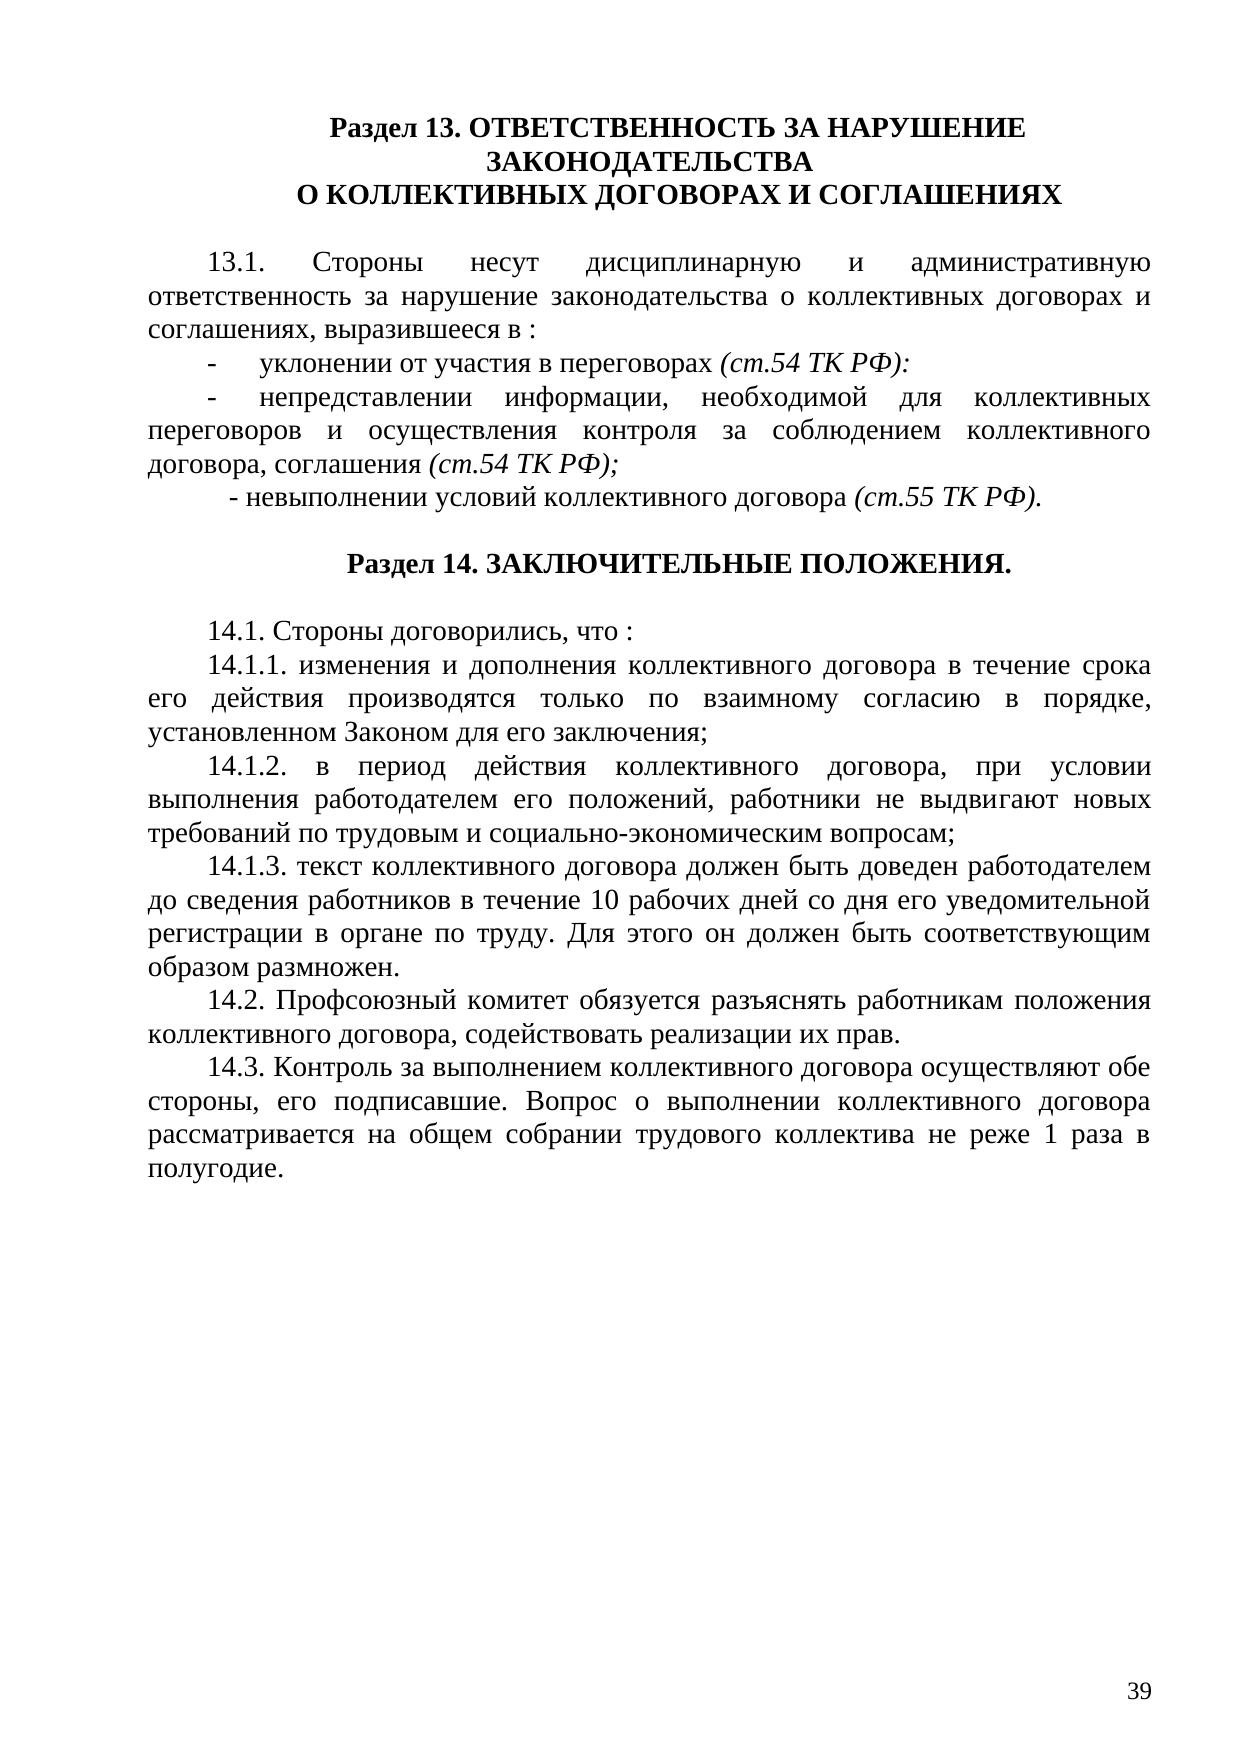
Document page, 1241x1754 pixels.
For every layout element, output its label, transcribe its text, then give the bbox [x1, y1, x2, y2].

list уклонении от участия в переговорах (ст.54 ТК РФ): [148, 345, 1152, 379]
text 14.1.2. в период действия коллективного договора, при условии выполнения работодателем его положений, работники не выдвигают новых требований по трудовым и социально-экономическим вопросам; [148, 748, 1152, 848]
text 14.3. Контроль за выполнением коллективного договора осуществляют обе стороны, его подписавшие. Вопрос о выполнении коллективного договора рассматривается на общем собрании трудового коллектива не реже 1 раза в полугодие. [148, 1049, 1152, 1184]
text 14.1. Стороны договорились, что : [148, 613, 1152, 647]
text Раздел 14. ЗАКЛЮЧИТЕЛЬНЫЕ ПОЛОЖЕНИЯ. [148, 546, 1152, 580]
text 14.2. Профсоюзный комитет обязуется разъяснять работникам положения коллективного договора, содействовать реализации их прав. [148, 982, 1152, 1049]
text 13.1. Стороны несут дисциплинарную и административную ответственность за нарушение законодательства о коллективных договорах и соглашениях, выразившееся в : [148, 244, 1152, 345]
text 14.1.3. текст коллективного договора должен быть доведен работодателем до сведения работников в течение 10 рабочих дней со дня его уведомительной регистрации в органе по труду. Для этого он должен быть соответствующим образом размножен. [148, 848, 1152, 982]
text О КОЛЛЕКТИВНЫХ ДОГОВОРАХ И СОГЛАШЕНИЯХ [148, 177, 1152, 211]
text 14.1.1. изменения и дополнения коллективного договора в течение срока его действия производятся только по взаимному согласию в порядке, установленном Законом для его заключения; [148, 647, 1152, 748]
text Раздел 13. ОТВЕТСТВЕННОСТЬ ЗА НАРУШЕНИЕ ЗАКОНОДАТЕЛЬСТВА [148, 110, 1152, 177]
list непредставлении информации, необходимой для коллективных переговоров и осуществления контроля за соблюдением коллективного договора, соглашения (ст.54 ТК РФ); [148, 379, 1152, 479]
text - невыполнении условий коллективного договора (ст.55 ТК РФ). [148, 479, 1152, 513]
